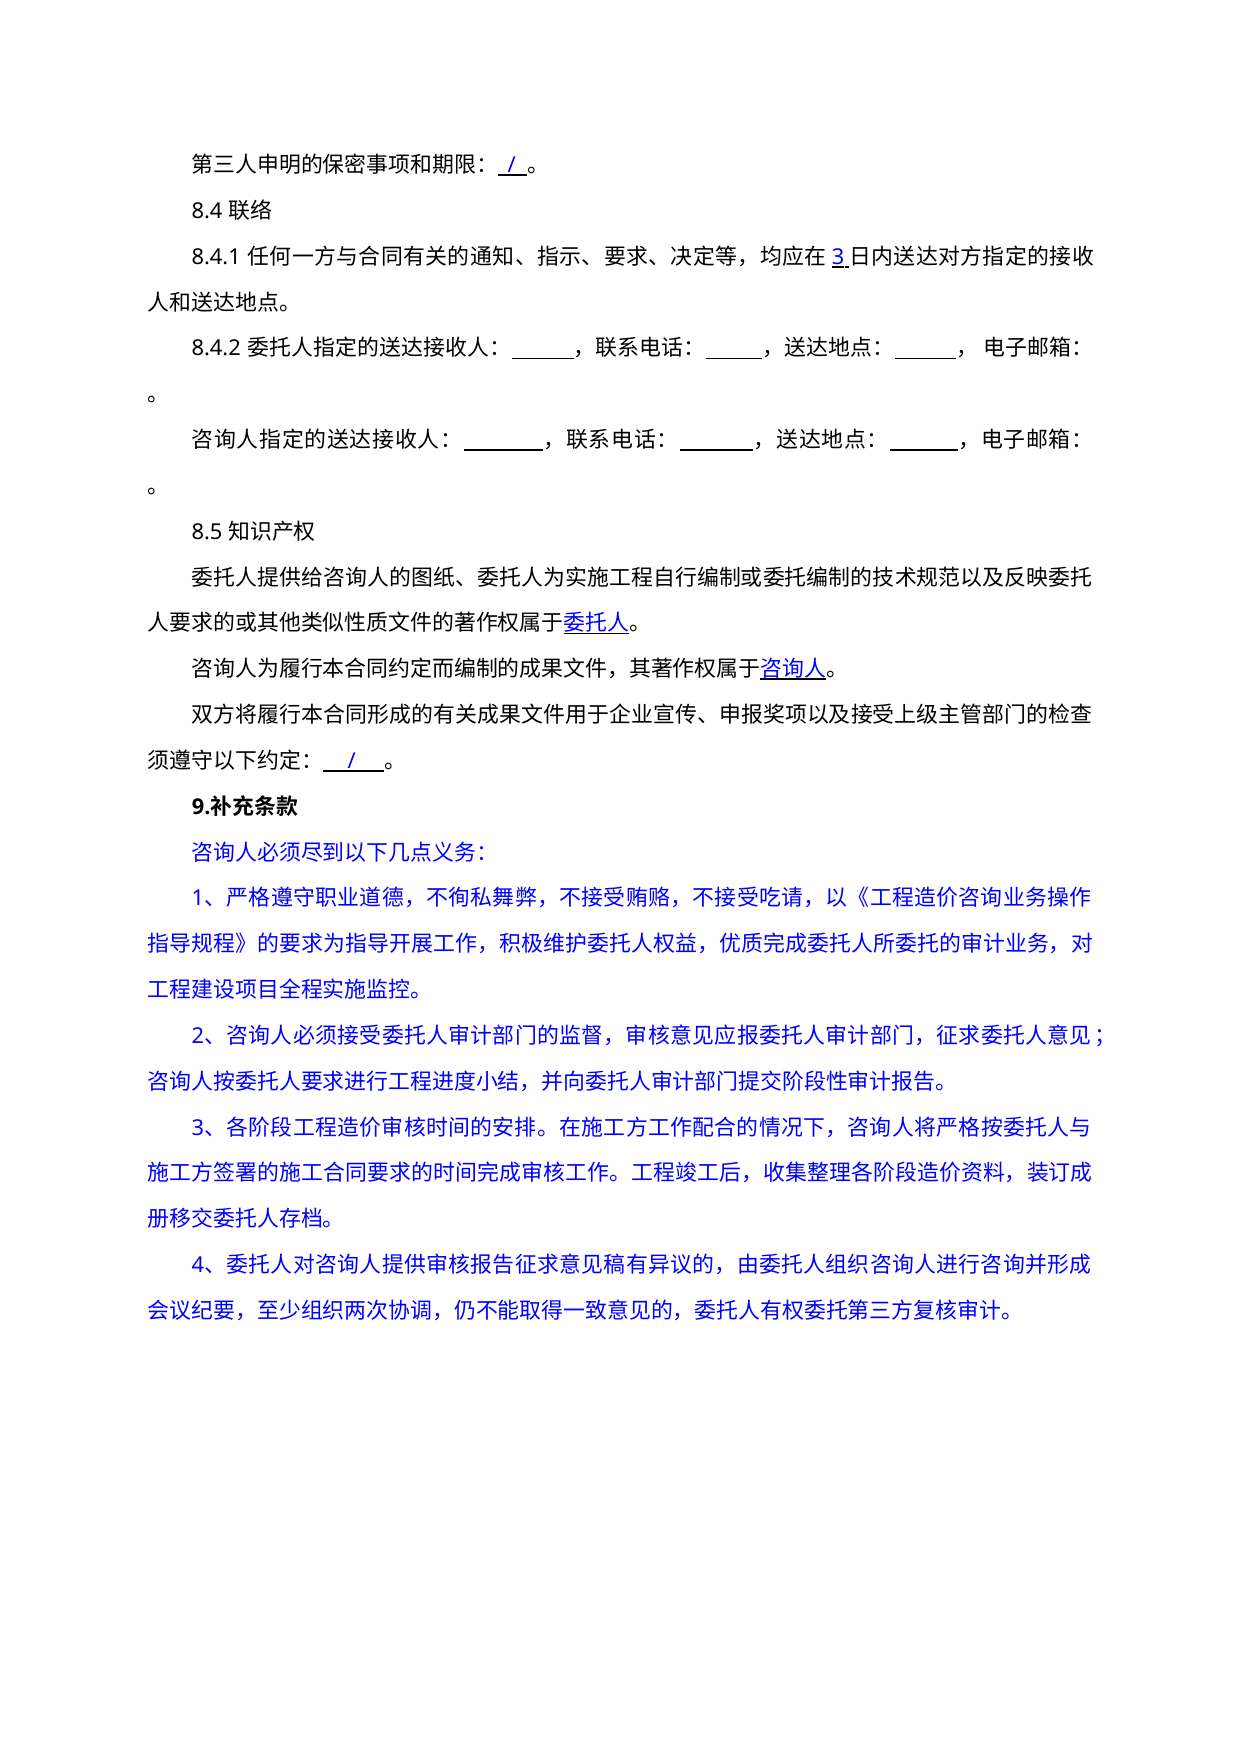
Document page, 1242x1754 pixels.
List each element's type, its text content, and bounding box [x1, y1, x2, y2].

text 8.4.1 任何一方与合同有关的通知、指示、要求、决定等，均应在3日内送达对方指定的接收人和送达地点。 [148, 227, 1094, 319]
text 3、各阶段工程造价审核时间的安排。在施工方工作配合的情况下，咨询人将严格按委托人与施工方签署的施工合同要求的时间完成审核工作。工程竣工后，收集整理各阶段造价资料，装订成册移交委托人存档。 [148, 1098, 1094, 1236]
text 2、咨询人必须接受委托人审计部门的监督，审核意见应报委托人审计部门，征求委托人意见；咨询人按委托人要求进行工程进度小结，并向委托人审计部门提交阶段性审计报告。 [148, 1007, 1094, 1098]
text 8.5 知识产权 [148, 502, 1094, 548]
text 8.4.2 委托人指定的送达接收人： ，联系电话： ，送达地点： ， 电子邮箱： 。 [148, 319, 1094, 411]
text 咨询人指定的送达接收人： ，联系电话： ，送达地点： ，电子邮箱： 。 [148, 411, 1094, 502]
text 9.补充条款 [148, 777, 1094, 823]
text 咨询人必须尽到以下几点义务： [148, 823, 1094, 869]
text 8.4 联络 [148, 182, 1094, 227]
text 咨询人为履行本合同约定而编制的成果文件，其著作权属于咨询人。 [148, 640, 1094, 686]
text 委托人提供给咨询人的图纸、委托人为实施工程自行编制或委托编制的技术规范以及反映委托人要求的或其他类似性质文件的著作权属于委托人。 [148, 548, 1094, 640]
text 第三人申明的保密事项和期限： / 。 [148, 136, 1094, 182]
text 双方将履行本合同形成的有关成果文件用于企业宣传、申报奖项以及接受上级主管部门的检查须遵守以下约定： / 。 [148, 686, 1094, 777]
text 4、委托人对咨询人提供审核报告征求意见稿有异议的，由委托人组织咨询人进行咨询并形成会议纪要，至少组织两次协调，仍不能取得一致意见的，委托人有权委托第三方复核审计。 [148, 1236, 1094, 1327]
text 1、严格遵守职业道德，不徇私舞弊，不接受贿赂，不接受吃请，以《工程造价咨询业务操作指导规程》的要求为指导开展工作，积极维护委托人权益，优质完成委托人所委托的审计业务，对工程建设项目全程实施监控。 [148, 869, 1094, 1007]
